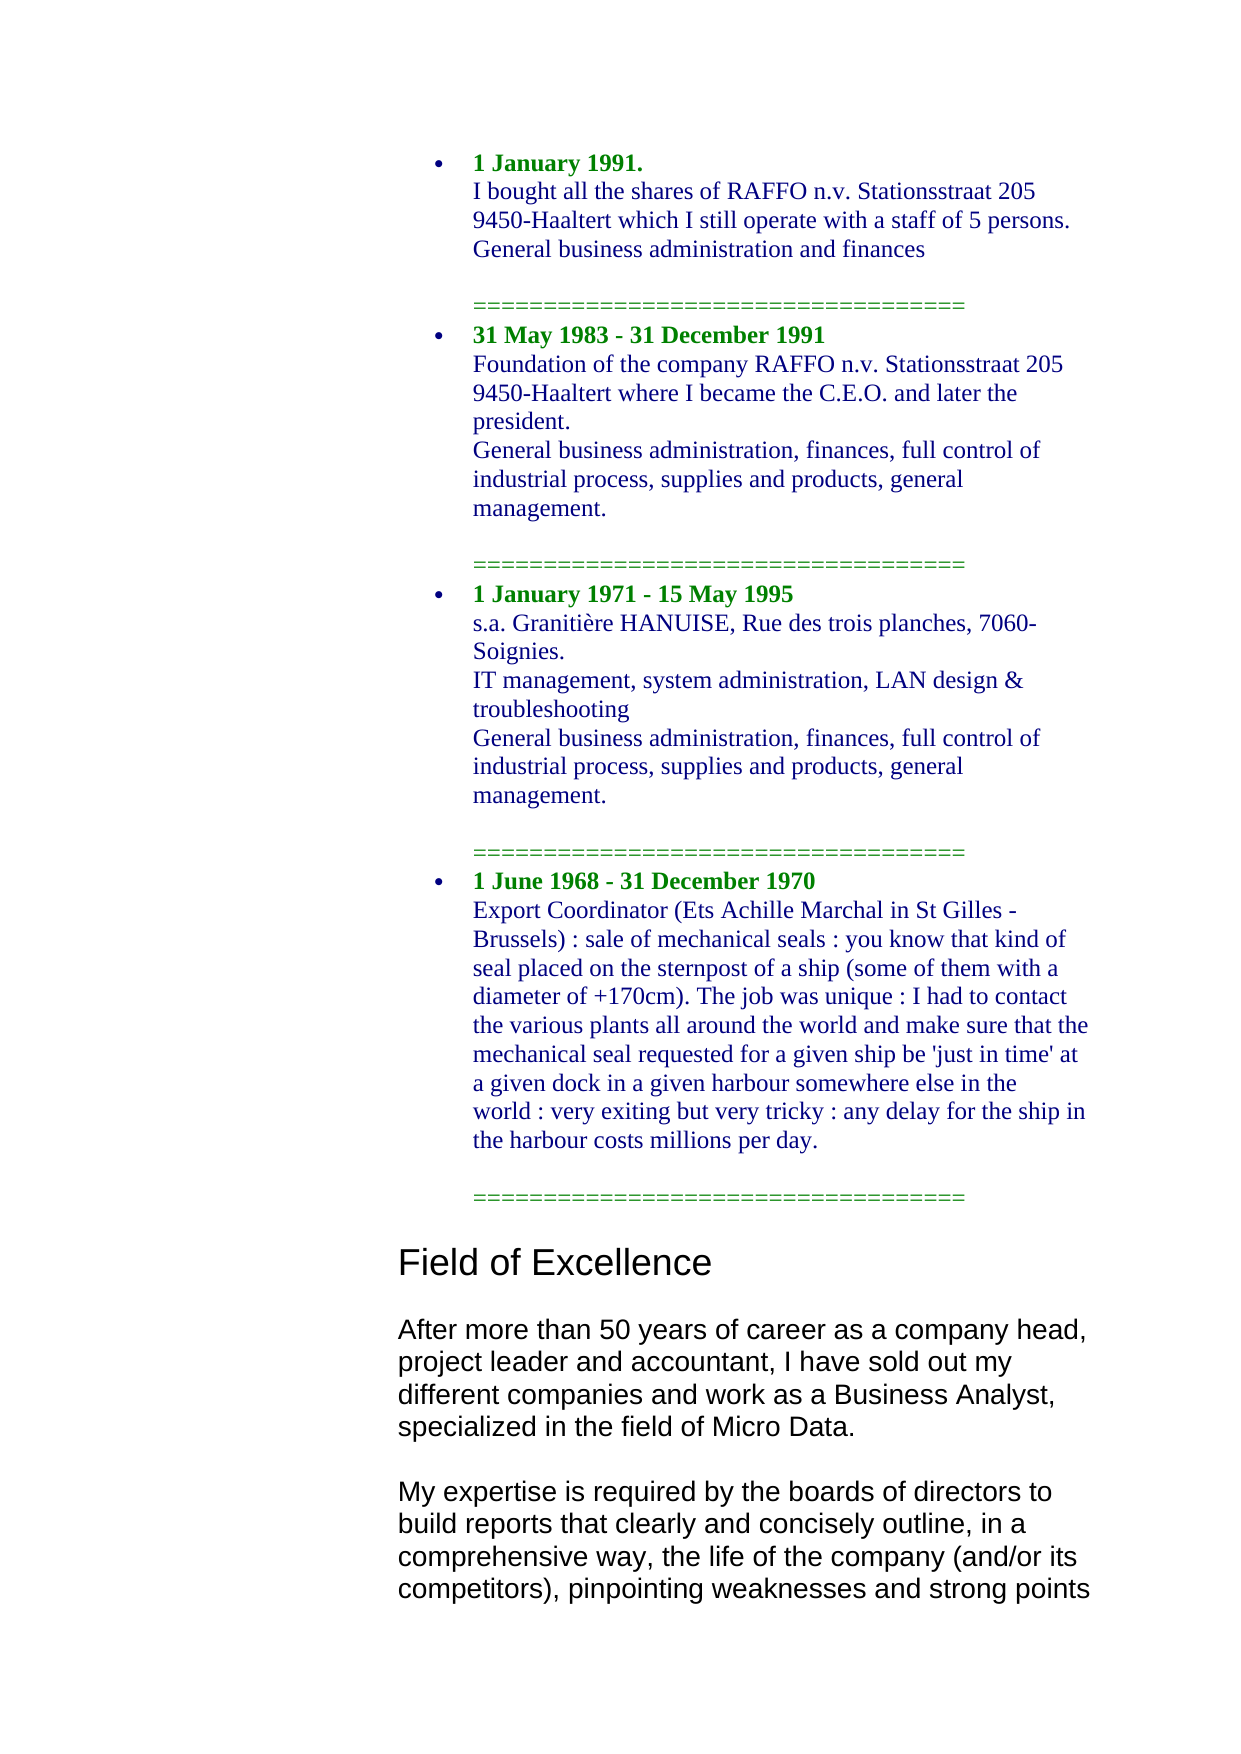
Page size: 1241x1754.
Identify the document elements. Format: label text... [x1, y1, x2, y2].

list 1 June 1968 - 31 December 1970 Export Coordinator (Ets Achille Marchal in St Gilles - Brussels) : sale of mechanical seals : you know that kind of seal placed on the sternpost of a ship (some of them with a diameter of +170cm). The job was unique : I had to contact the various plants all around the world and make sure that the mechanical seal requested for a given ship be 'just in time' at a given dock in a given harbour somewhere else in the world : very exiting but very tricky : any delay for the ship in the harbour costs millions per day. =================================== [435, 866, 1093, 1211]
list 1 January 1991. I bought all the shares of RAFFO n.v. Stationsstraat 205 9450-Haaltert which I still operate with a staff of 5 persons. General business administration and finances =================================== [435, 148, 1093, 320]
text Field of Excellence [398, 1241, 1093, 1284]
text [398, 1313, 1093, 1604]
list 31 May 1983 - 31 December 1991 Foundation of the company RAFFO n.v. Stationsstraat 205 9450-Haaltert where I became the C.E.O. and later the president. General business administration, finances, full control of industrial process, supplies and products, general management. =================================== [435, 320, 1093, 579]
list 1 January 1971 - 15 May 1995 s.a. Granitière HANUISE, Rue des trois planches, 7060-Soignies. IT management, system administration, LAN design & troubleshooting General business administration, finances, full control of industrial process, supplies and products, general management. =================================== [435, 579, 1093, 866]
